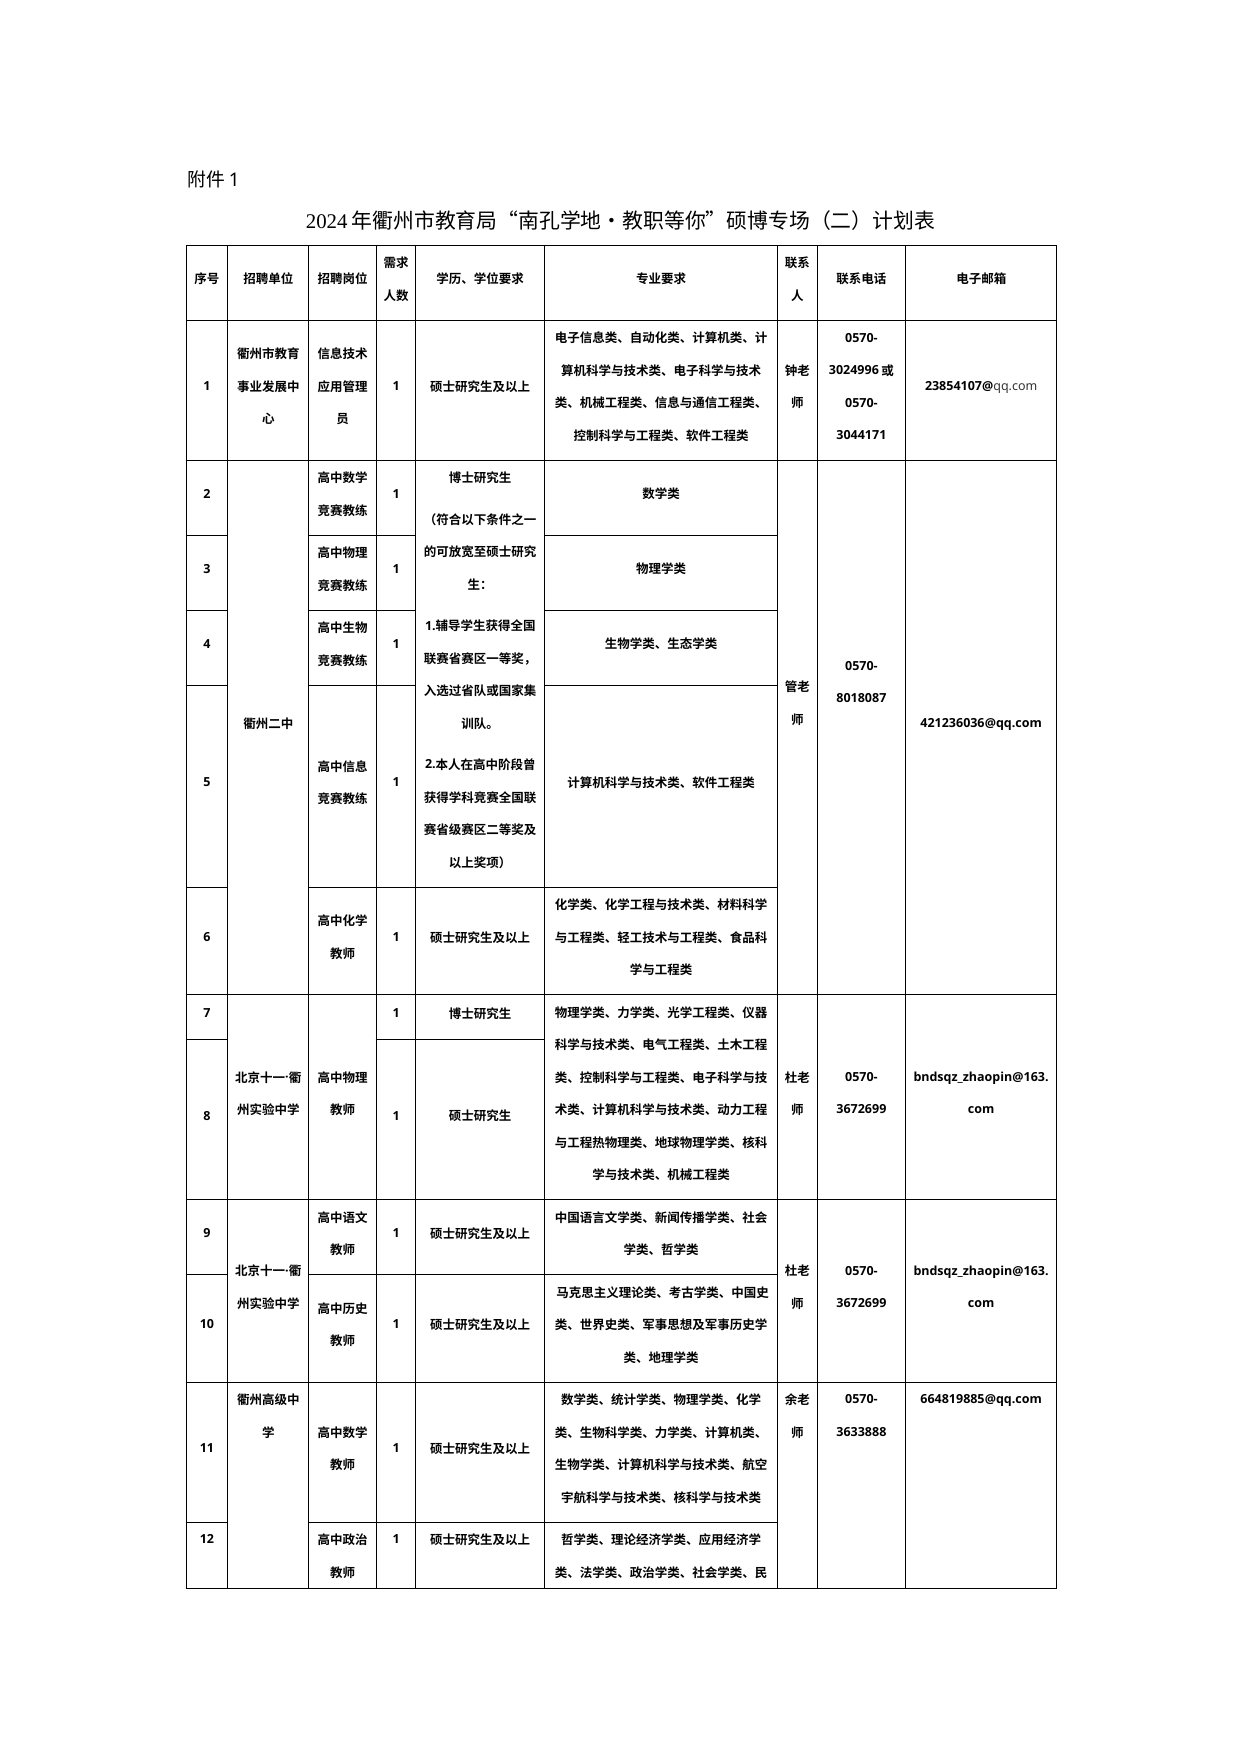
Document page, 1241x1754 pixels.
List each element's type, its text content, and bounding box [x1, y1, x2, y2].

table_cell 1 [377, 1383, 415, 1522]
table_cell 硕士研究生及以上 [416, 1200, 544, 1274]
table_cell 北京十一·衢州实验中学 [228, 1200, 308, 1382]
table_cell 2 [187, 461, 227, 535]
table_cell 9 [187, 1200, 227, 1274]
table_cell 硕士研究生及以上 [416, 321, 544, 460]
table_header 序号 [187, 246, 227, 320]
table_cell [545, 1383, 777, 1522]
table_cell 管老师 [778, 461, 817, 994]
table_cell 物理学类、力学类、光学工程类、仪器科学与技术类、电气工程类、土木工程类、控制科学与工程类、电子科学与技术类、计算机科学与技术类、动力工程与工程热物理类、地球物理学类、核科学与技术类、机械工程类 [545, 995, 777, 1199]
table_header 招聘单位 [228, 246, 308, 320]
table_cell 11 [187, 1383, 227, 1522]
text 2024年衢州市教育局“南孔学地•教职等你”硕博专场（二）计划表 [187, 203, 1053, 236]
table_cell 421236036@qq.com [906, 461, 1056, 994]
table_cell 23854107@qq.com [906, 321, 1056, 460]
table_cell 1 [377, 1523, 415, 1588]
table_cell 0570-3672699 [818, 995, 905, 1199]
table_cell 高中语文教师 [309, 1200, 376, 1274]
table_cell 1 [187, 321, 227, 460]
table_cell 4 [187, 611, 227, 685]
table_header 学历、学位要求 [416, 246, 544, 320]
table_cell 高中生物竞赛教练 [309, 611, 376, 685]
table_header 需求人数 [377, 246, 415, 320]
table_cell 高中信息竞赛教练 [309, 686, 376, 887]
table_cell 12 [187, 1523, 227, 1588]
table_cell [545, 1523, 777, 1588]
table_cell 0570-8018087 [818, 461, 905, 994]
table_cell 1 [377, 1200, 415, 1274]
table_cell 博士研究生 （符合以下条件之一的可放宽至硕士研究生： 1.辅导学生获得全国联赛省赛区一等奖，入选过省队或国家集训队。 2.本人在高中阶段曾获得学科竞赛全国联赛省级赛区二等奖及以上奖项） [416, 461, 544, 887]
table_cell 3 [187, 536, 227, 610]
table_cell 1 [377, 536, 415, 610]
table_cell 电子信息类、自动化类、计算机类、计算机科学与技术类、电子科学与技术类、机械工程类、信息与通信工程类、控制科学与工程类、软件工程类 [545, 321, 777, 460]
table_header 专业要求 [545, 246, 777, 320]
text 附件1 [187, 162, 1053, 194]
table_header 联系人 [778, 246, 817, 320]
table_header 电子邮箱 [906, 246, 1056, 320]
table_cell 1 [377, 321, 415, 460]
table_cell 0570-3024996或0570-3044171 [818, 321, 905, 460]
table_cell 生物学类、生态学类 [545, 611, 777, 685]
table_header 招聘岗位 [309, 246, 376, 320]
table_cell 1 [377, 1275, 415, 1382]
table_cell 数学类 [545, 461, 777, 535]
table_cell 1 [377, 1040, 415, 1199]
table_cell 北京十一·衢州实验中学 [228, 995, 308, 1199]
table_cell 硕士研究生及以上 [416, 1275, 544, 1382]
table_cell 6 [187, 888, 227, 994]
table_cell 衢州二中 [228, 461, 308, 994]
table_cell 中国语言文学类、新闻传播学类、社会学类、哲学类 [545, 1200, 777, 1274]
table_cell 马克思主义理论类、考古学类、中国史类、世界史类、军事思想及军事历史学类、地理学类 [545, 1275, 777, 1382]
table_cell 博士研究生 [416, 995, 544, 1039]
table_cell 7 [187, 995, 227, 1039]
table_cell 1 [377, 995, 415, 1039]
table_cell 664819885@qq.com [906, 1383, 1056, 1588]
table_cell 高中历史教师 [309, 1275, 376, 1382]
table_cell 化学类、化学工程与技术类、材料科学与工程类、轻工技术与工程类、食品科学与工程类 [545, 888, 777, 994]
table_cell 高中数学教师 [309, 1383, 376, 1522]
table_cell 硕士研究生及以上 [416, 888, 544, 994]
table_cell bndsqz_zhaopin@163.com [906, 1200, 1056, 1382]
table_cell 5 [187, 686, 227, 887]
table_cell 硕士研究生及以上 [416, 1383, 544, 1522]
table_cell 物理学类 [545, 536, 777, 610]
table_cell 衢州市教育事业发展中心 [228, 321, 308, 460]
table_cell 高中化学教师 [309, 888, 376, 994]
table_cell 信息技术应用管理员 [309, 321, 376, 460]
table_cell 硕士研究生 [416, 1040, 544, 1199]
table_cell 衢州高级中学 [228, 1383, 308, 1588]
table_cell 1 [377, 686, 415, 887]
table_cell 杜老师 [778, 995, 817, 1199]
table_cell 余老师 [778, 1383, 817, 1588]
table_cell 0570-3633888 [818, 1383, 905, 1588]
table_cell 0570-3672699 [818, 1200, 905, 1382]
table_cell 钟老师 [778, 321, 817, 460]
table_cell 1 [377, 611, 415, 685]
table_cell 计算机科学与技术类、软件工程类 [545, 686, 777, 887]
table_cell 1 [377, 888, 415, 994]
table_cell bndsqz_zhaopin@163.com [906, 995, 1056, 1199]
table_cell 1 [377, 461, 415, 535]
table_cell 硕士研究生及以上 [416, 1523, 544, 1588]
table_cell 8 [187, 1040, 227, 1199]
table_cell 杜老师 [778, 1200, 817, 1382]
table_cell 高中物理教师 [309, 995, 376, 1199]
table_cell 高中数学竞赛教练 [309, 461, 376, 535]
table_cell 高中政治教师 [309, 1523, 376, 1588]
table_header 联系电话 [818, 246, 905, 320]
table_cell 高中物理竞赛教练 [309, 536, 376, 610]
table_cell 10 [187, 1275, 227, 1382]
